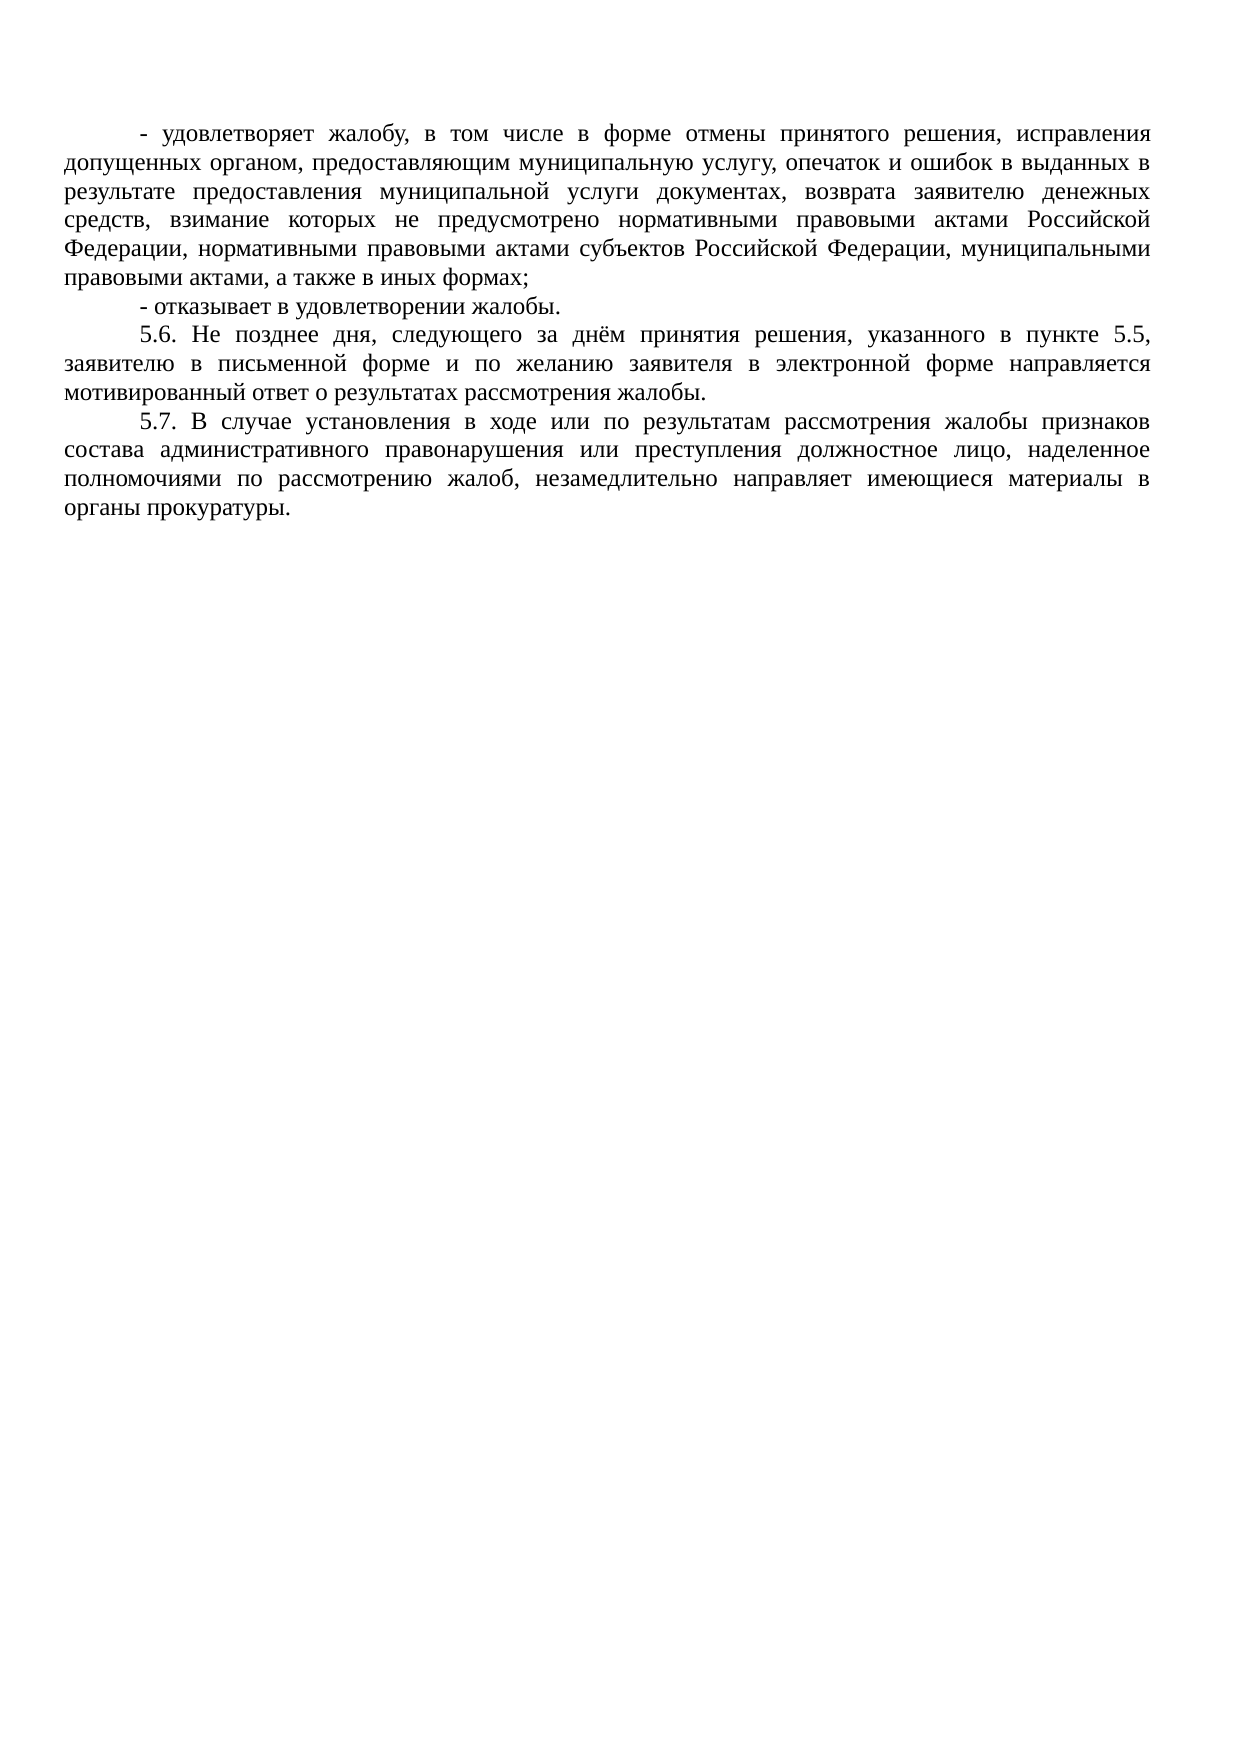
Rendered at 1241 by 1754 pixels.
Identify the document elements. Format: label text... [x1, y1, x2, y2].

text - отказывает в удовлетворении жалобы. [64, 291, 1152, 319]
text 5.6. Не позднее дня, следующего за днём принятия решения, указанного в пункте 5.5, заявителю в письменной форме и по желанию заявителя в электронной форме направляется мотивированный ответ о результатах рассмотрения жалобы. [64, 319, 1152, 406]
text 5.7. В случае установления в ходе или по результатам рассмотрения жалобы признаков состава административного правонарушения или преступления должностное лицо, наделенное полномочиями по рассмотрению жалоб, незамедлительно направляет имеющиеся материалы в органы прокуратуры. [64, 406, 1152, 521]
text - удовлетворяет жалобу, в том числе в форме отмены принятого решения, исправления допущенных органом, предоставляющим муниципальную услугу, опечаток и ошибок в выданных в результате предоставления муниципальной услуги документах, возврата заявителю денежных средств, взимание которых не предусмотрено нормативными правовыми актами Российской Федерации, нормативными правовыми актами субъектов Российской Федерации, муниципальными правовыми актами, а также в иных формах; [64, 118, 1152, 291]
